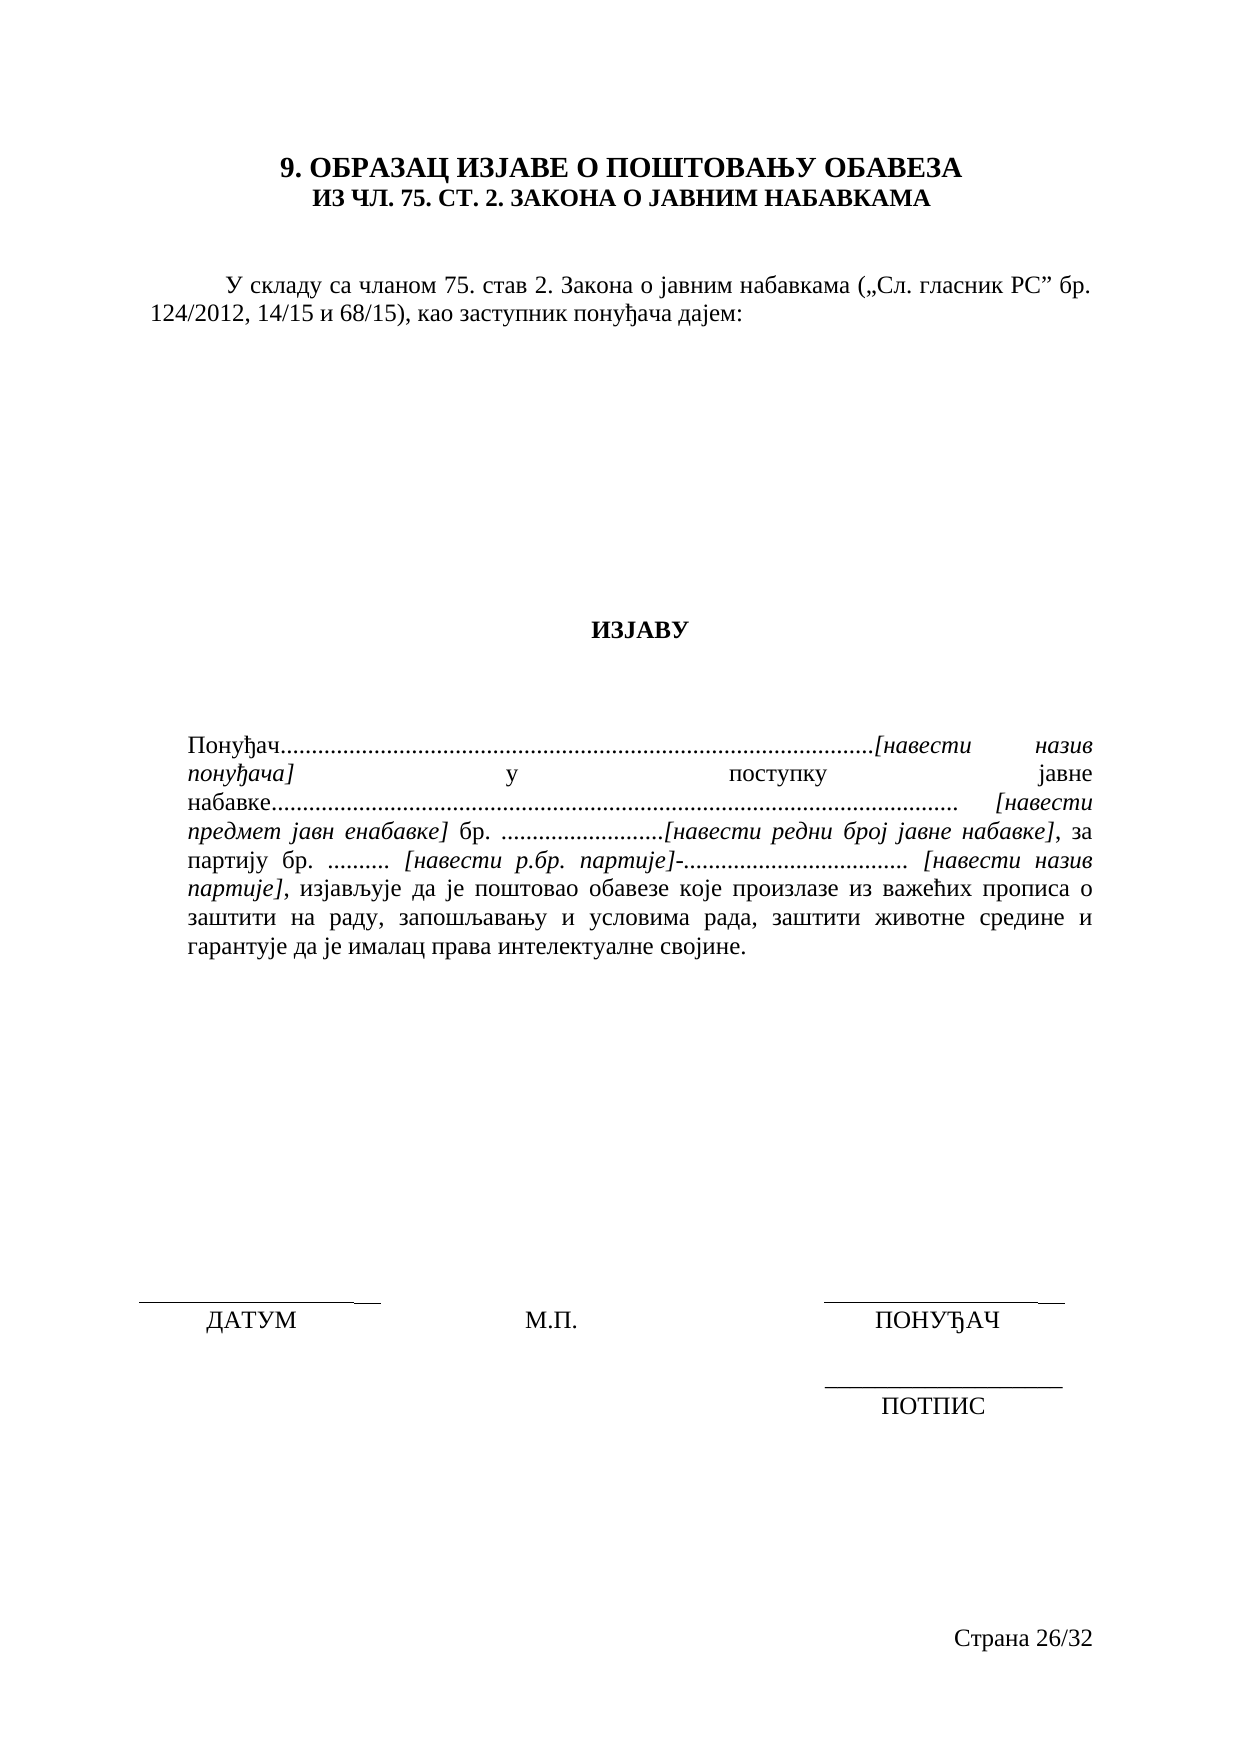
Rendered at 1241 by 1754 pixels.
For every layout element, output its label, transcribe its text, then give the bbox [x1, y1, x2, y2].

text ИЗЈАВУ [187, 615, 1093, 643]
text ИЗ ЧЛ. 75. СТ. 2. ЗАКОНА О ЈАВНИМ НАБАВКАМА [150, 183, 1093, 212]
text ПОТПИС [150, 1391, 1093, 1420]
subtitle 9. ОБРАЗАЦ ИЗЈАВЕ О ПОШТОВАЊУ ОБАВЕЗА [150, 150, 1093, 183]
text У складу са чланом 75. став 2. Закона о јавним набавкама („Сл. гласник РС” бр. 124/2012, 14/15 и 68/15), као заступник понуђача дајем: [150, 270, 1093, 327]
text ДАТУМ М.П. ПОНУЂАЧ [150, 1305, 1093, 1333]
text Понуђач...............................................................................................[навести назив понуђача] у поступку јавне набавке.............................................................................................................. [навести предмет јавн енабавке] бр. ..........................[навести редни број јавне набавкe], за партију бр. .......... [навести р.бр. партије]-.................................... [навести назив партије], изјављује да је поштовао обавезе које произлазе из важећих прописа о заштити на раду, запошљавању и условима рада, заштити животне средине и гарантује да је ималац права интелектуалне својине. [187, 730, 1093, 960]
text ___________________ [150, 1362, 1093, 1391]
